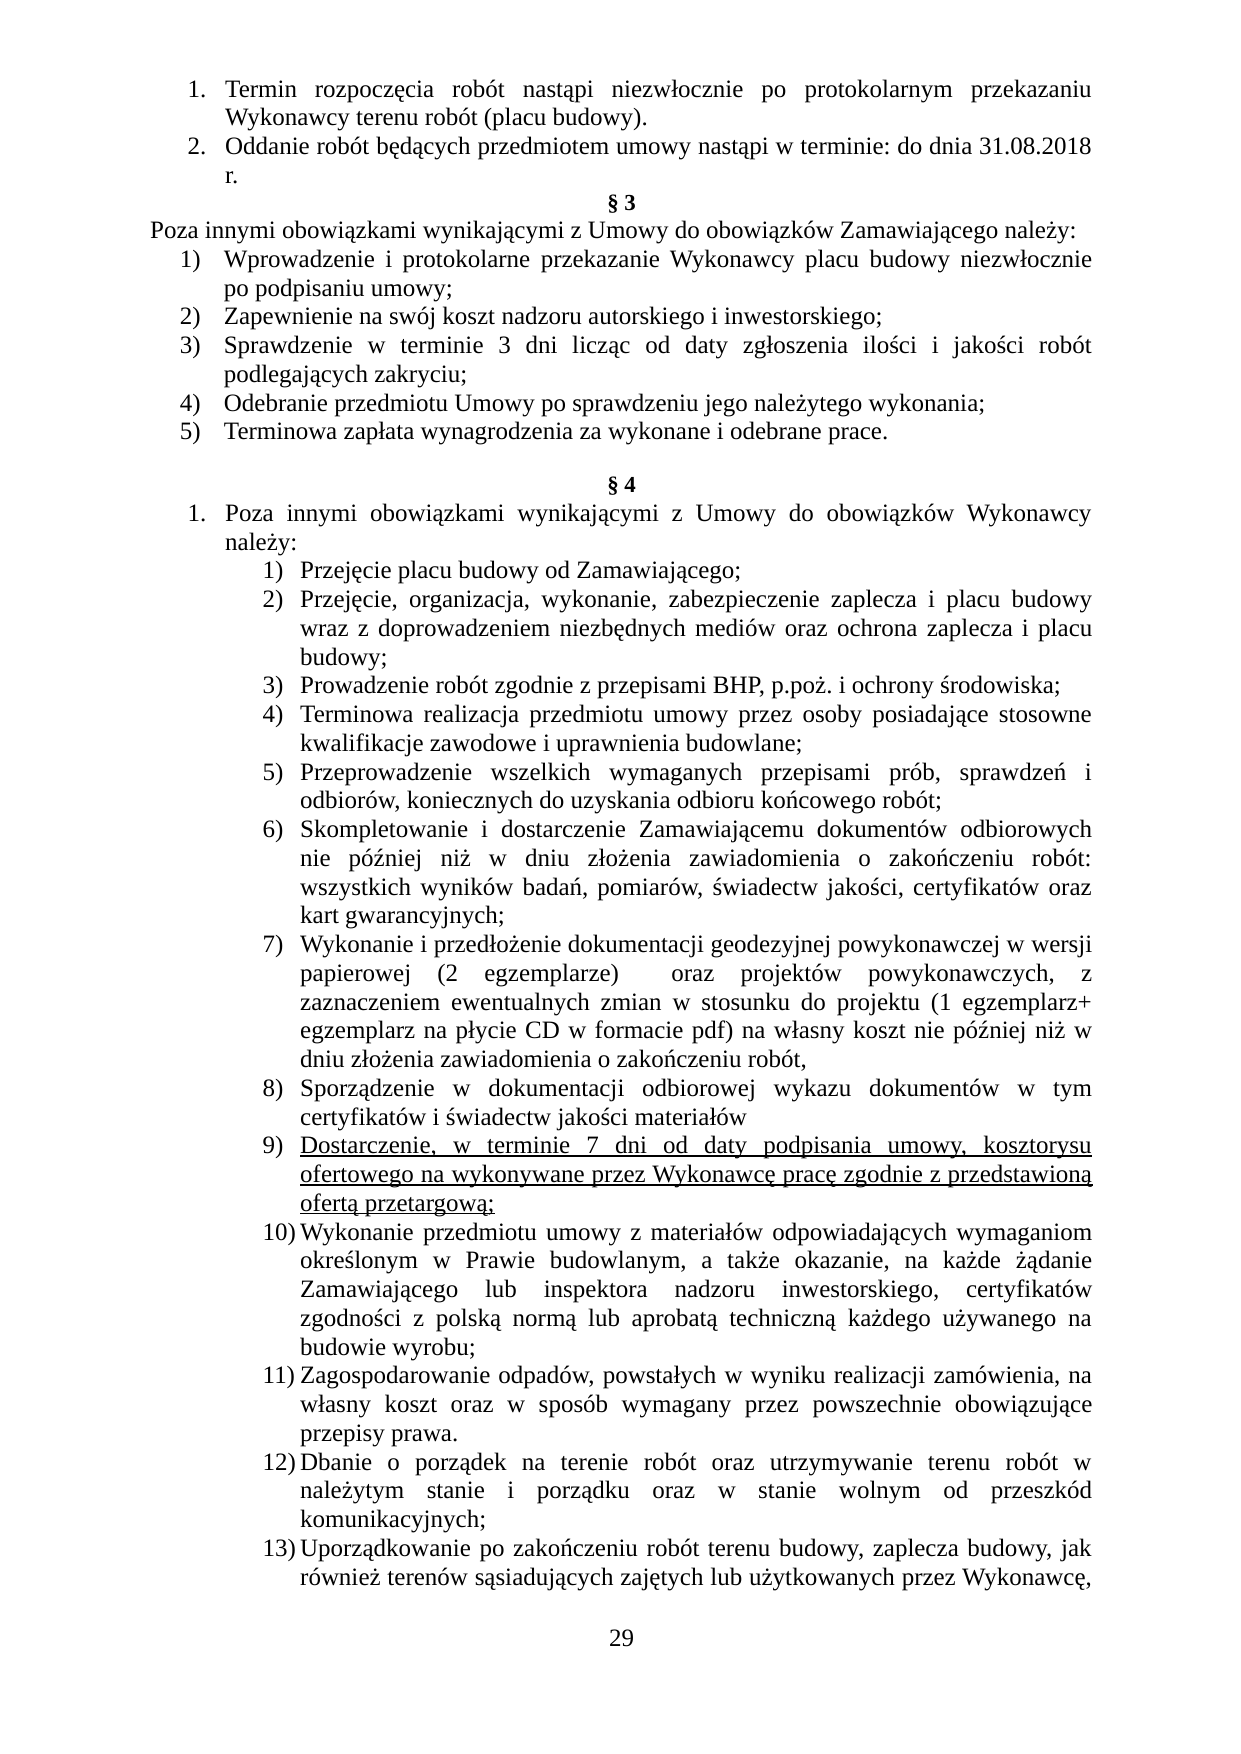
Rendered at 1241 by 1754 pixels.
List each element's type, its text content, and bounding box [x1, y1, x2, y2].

list Terminowa realizacja przedmiotu umowy przez osoby posiadające stosowne kwalifikacje zawodowe i uprawnienia budowlane; [262, 699, 1093, 757]
text 1) Wprowadzenie i protokolarne przekazanie Wykonawcy placu budowy niezwłocznie po podpisaniu umowy; [179, 244, 1093, 301]
list Sporządzenie w dokumentacji odbiorowej wykazu dokumentów w tym certyfikatów i świadectw jakości materiałów [262, 1073, 1093, 1130]
text 3) Sprawdzenie w terminie 3 dni licząc od daty zgłoszenia ilości i jakości robót podlegających zakryciu; [179, 330, 1093, 388]
text Poza innymi obowiązkami wynikającymi z Umowy do obowiązków Zamawiającego należy: [150, 215, 1093, 244]
text 4) Odebranie przedmiotu Umowy po sprawdzeniu jego należytego wykonania; [150, 388, 1093, 416]
list Przejęcie placu budowy od Zamawiającego; [262, 555, 1093, 584]
list Zagospodarowanie odpadów, powstałych w wyniku realizacji zamówienia, na własny koszt oraz w sposób wymagany przez powszechnie obowiązujące przepisy prawa. [262, 1360, 1093, 1447]
list Przejęcie, organizacja, wykonanie, zabezpieczenie zaplecza i placu budowy wraz z doprowadzeniem niezbędnych mediów oraz ochrona zaplecza i placu budowy; [262, 584, 1093, 670]
text 2) Zapewnienie na swój koszt nadzoru autorskiego i inwestorskiego; [150, 301, 1093, 330]
list Dbanie o porządek na terenie robót oraz utrzymywanie terenu robót w należytym stanie i porządku oraz w stanie wolnym od przeszkód komunikacyjnych; [262, 1447, 1093, 1533]
list Skompletowanie i dostarczenie Zamawiającemu dokumentów odbiorowych nie później niż w dniu złożenia zawiadomienia o zakończeniu robót: wszystkich wyników badań, pomiarów, świadectw jakości, certyfikatów oraz kart gwarancyjnych; [262, 814, 1093, 929]
list Oddanie robót będących przedmiotem umowy nastąpi w terminie: do dnia 31.08.2018 r. [187, 131, 1093, 189]
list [262, 1533, 1093, 1619]
text § 4 [150, 471, 1093, 498]
list Dostarczenie, w terminie 7 dni od daty podpisania umowy, kosztorysu ofertowego na wykonywane przez Wykonawcę pracę zgodnie z przedstawioną ofertą przetargową; [262, 1130, 1093, 1217]
text 5) Terminowa zapłata wynagrodzenia za wykonane i odebrane prace. [150, 416, 1093, 445]
list Poza innymi obowiązkami wynikającymi z Umowy do obowiązków Wykonawcy należy: [187, 498, 1093, 555]
list Termin rozpoczęcia robót nastąpi niezwłocznie po protokolarnym przekazaniu Wykonawcy terenu robót (placu budowy). [187, 74, 1093, 131]
list Przeprowadzenie wszelkich wymaganych przepisami prób, sprawdzeń i odbiorów, koniecznych do uzyskania odbioru końcowego robót; [262, 757, 1093, 814]
list Wykonanie przedmiotu umowy z materiałów odpowiadających wymaganiom określonym w Prawie budowlanym, a także okazanie, na każde żądanie Zamawiającego lub inspektora nadzoru inwestorskiego, certyfikatów zgodności z polską normą lub aprobatą techniczną każdego używanego na budowie wyrobu; [262, 1217, 1093, 1360]
list Prowadzenie robót zgodnie z przepisami BHP, p.poż. i ochrony środowiska; [262, 670, 1093, 699]
text § 3 [150, 189, 1093, 215]
list Wykonanie i przedłożenie dokumentacji geodezyjnej powykonawczej w wersji papierowej (2 egzemplarze) oraz projektów powykonawczych, z zaznaczeniem ewentualnych zmian w stosunku do projektu (1 egzemplarz+ egzemplarz na płycie CD w formacie pdf) na własny koszt nie później niż w dniu złożenia zawiadomienia o zakończeniu robót, [262, 929, 1093, 1073]
